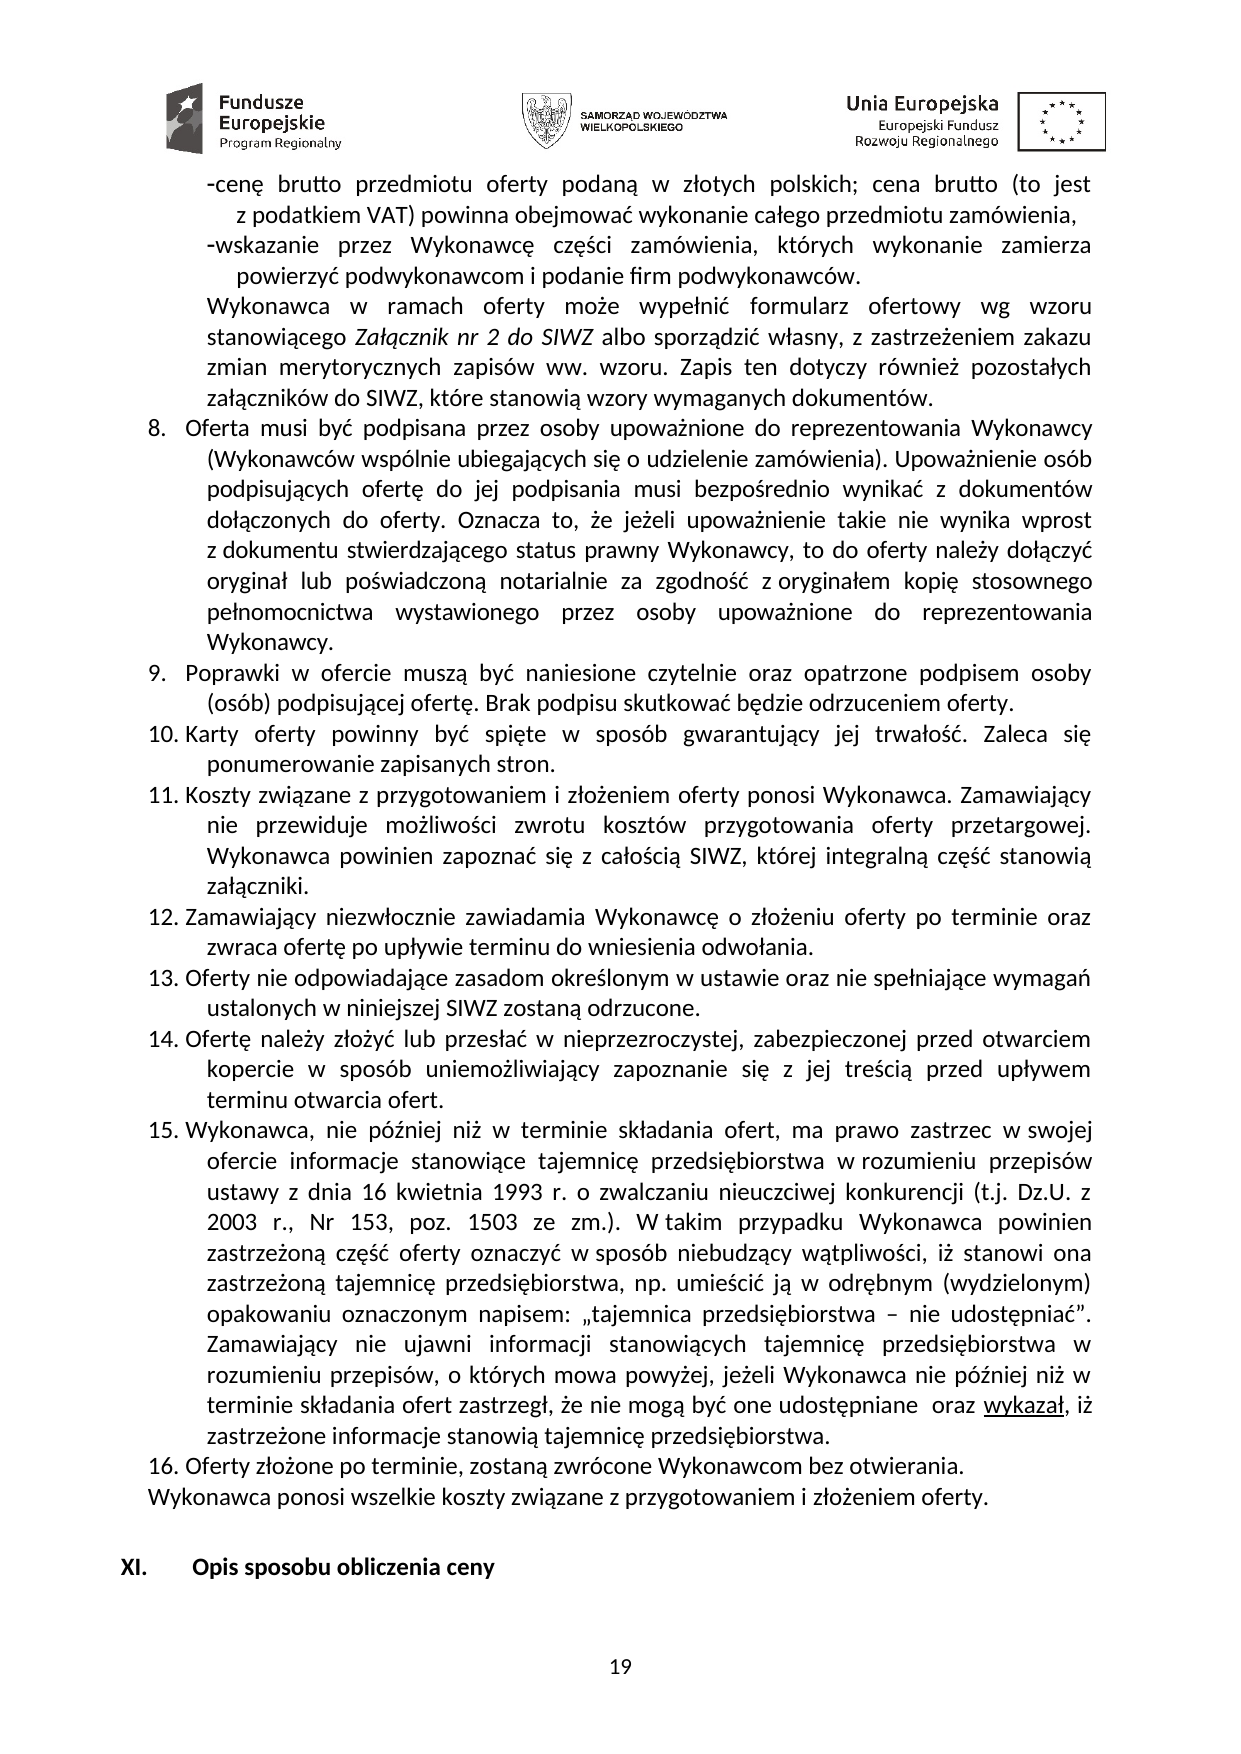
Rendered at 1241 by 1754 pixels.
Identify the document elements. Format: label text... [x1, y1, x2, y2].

list Ofertę należy złożyć lub przesłać w nieprzezroczystej, zabezpieczonej przed otwarciem kopercie w sposób uniemożliwiający zapoznanie się z jej treścią przed upływem terminu otwarcia ofert. [148, 1023, 1093, 1114]
text Wykonawca ponosi wszelkie koszty związane z przygotowaniem i złożeniem oferty. [148, 1481, 1093, 1511]
list Oferty nie odpowiadające zasadom określonym w ustawie oraz nie spełniające wymagań ustalonych w niniejszej SIWZ zostaną odrzucone. [148, 962, 1093, 1023]
picture [147, 73, 1125, 169]
list Karty oferty powinny być spięte w sposób gwarantujący jej trwałość. Zaleca się ponumerowanie zapisanych stron. [148, 718, 1093, 779]
list Oferty złożone po terminie, zostaną zwrócone Wykonawcom bez otwierania. [148, 1450, 1093, 1481]
list Koszty związane z przygotowaniem i złożeniem oferty ponosi Wykonawca. Zamawiający nie przewiduje możliwości zwrotu kosztów przygotowania oferty przetargowej. Wykonawca powinien zapoznać się z całością SIWZ, której integralną część stanowią załączniki. [148, 779, 1093, 901]
text Wykonawca w ramach oferty może wypełnić formularz ofertowy wg wzoru stanowiącego Załącznik nr 2 do SIWZ albo sporządzić własny, z zastrzeżeniem zakazu zmian merytorycznych zapisów ww. wzoru. Zapis ten dotyczy również pozostałych załączników do SIWZ, które stanowią wzory wymaganych dokumentów. [207, 291, 1093, 413]
list Oferta musi być podpisana przez osoby upoważnione do reprezentowania Wykonawcy (Wykonawców wspólnie ubiegających się o udzielenie zamówienia). Upoważnienie osób podpisujących ofertę do jej podpisania musi bezpośrednio wynikać z dokumentów dołączonych do oferty. Oznacza to, że jeżeli upoważnienie takie nie wynika wprost z dokumentu stwierdzającego status prawny Wykonawcy, to do oferty należy dołączyć oryginał lub poświadczoną notarialnie za zgodność z oryginałem kopię stosownego pełnomocnictwa wystawionego przez osoby upoważnione do reprezentowania Wykonawcy. [148, 413, 1093, 657]
list Wykonawca, nie później niż w terminie składania ofert, ma prawo zastrzec w swojej ofercie informacje stanowiące tajemnicę przedsiębiorstwa w rozumieniu przepisów ustawy z dnia 16 kwietnia 1993 r. o zwalczaniu nieuczciwej konkurencji (t.j. Dz.U. z 2003 r., Nr 153, poz. 1503 ze zm.). W takim przypadku Wykonawca powinien zastrzeżoną część oferty oznaczyć w sposób niebudzący wątpliwości, iż stanowi ona zastrzeżoną tajemnicę przedsiębiorstwa, np. umieścić ją w odrębnym (wydzielonym) opakowaniu oznaczonym napisem: „tajemnica przedsiębiorstwa – nie udostępniać”. Zamawiający nie ujawni informacji stanowiących tajemnicę przedsiębiorstwa w rozumieniu przepisów, o których mowa powyżej, jeżeli Wykonawca nie później niż w terminie składania ofert zastrzegł, że nie mogą być one udostępniane oraz wykazał, iż zastrzeżone informacje stanowią tajemnicę przedsiębiorstwa. [148, 1114, 1093, 1450]
list wskazanie przez Wykonawcę części zamówienia, których wykonanie zamierza powierzyć podwykonawcom i podanie firm podwykonawców. [207, 229, 1093, 291]
list Zamawiający niezwłocznie zawiadamia Wykonawcę o złożeniu oferty po terminie oraz zwraca ofertę po upływie terminu do wniesienia odwołania. [148, 901, 1093, 962]
list Poprawki w ofercie muszą być naniesione czytelnie oraz opatrzone podpisem osoby (osób) podpisującej ofertę. Brak podpisu skutkować będzie odrzuceniem oferty. [148, 657, 1093, 718]
list cenę brutto przedmiotu oferty podaną w złotych polskich; cena brutto (to jest z podatkiem VAT) powinna obejmować wykonanie całego przedmiotu zamówienia, [207, 169, 1093, 229]
list Opis sposobu obliczenia ceny [148, 1551, 1093, 1581]
